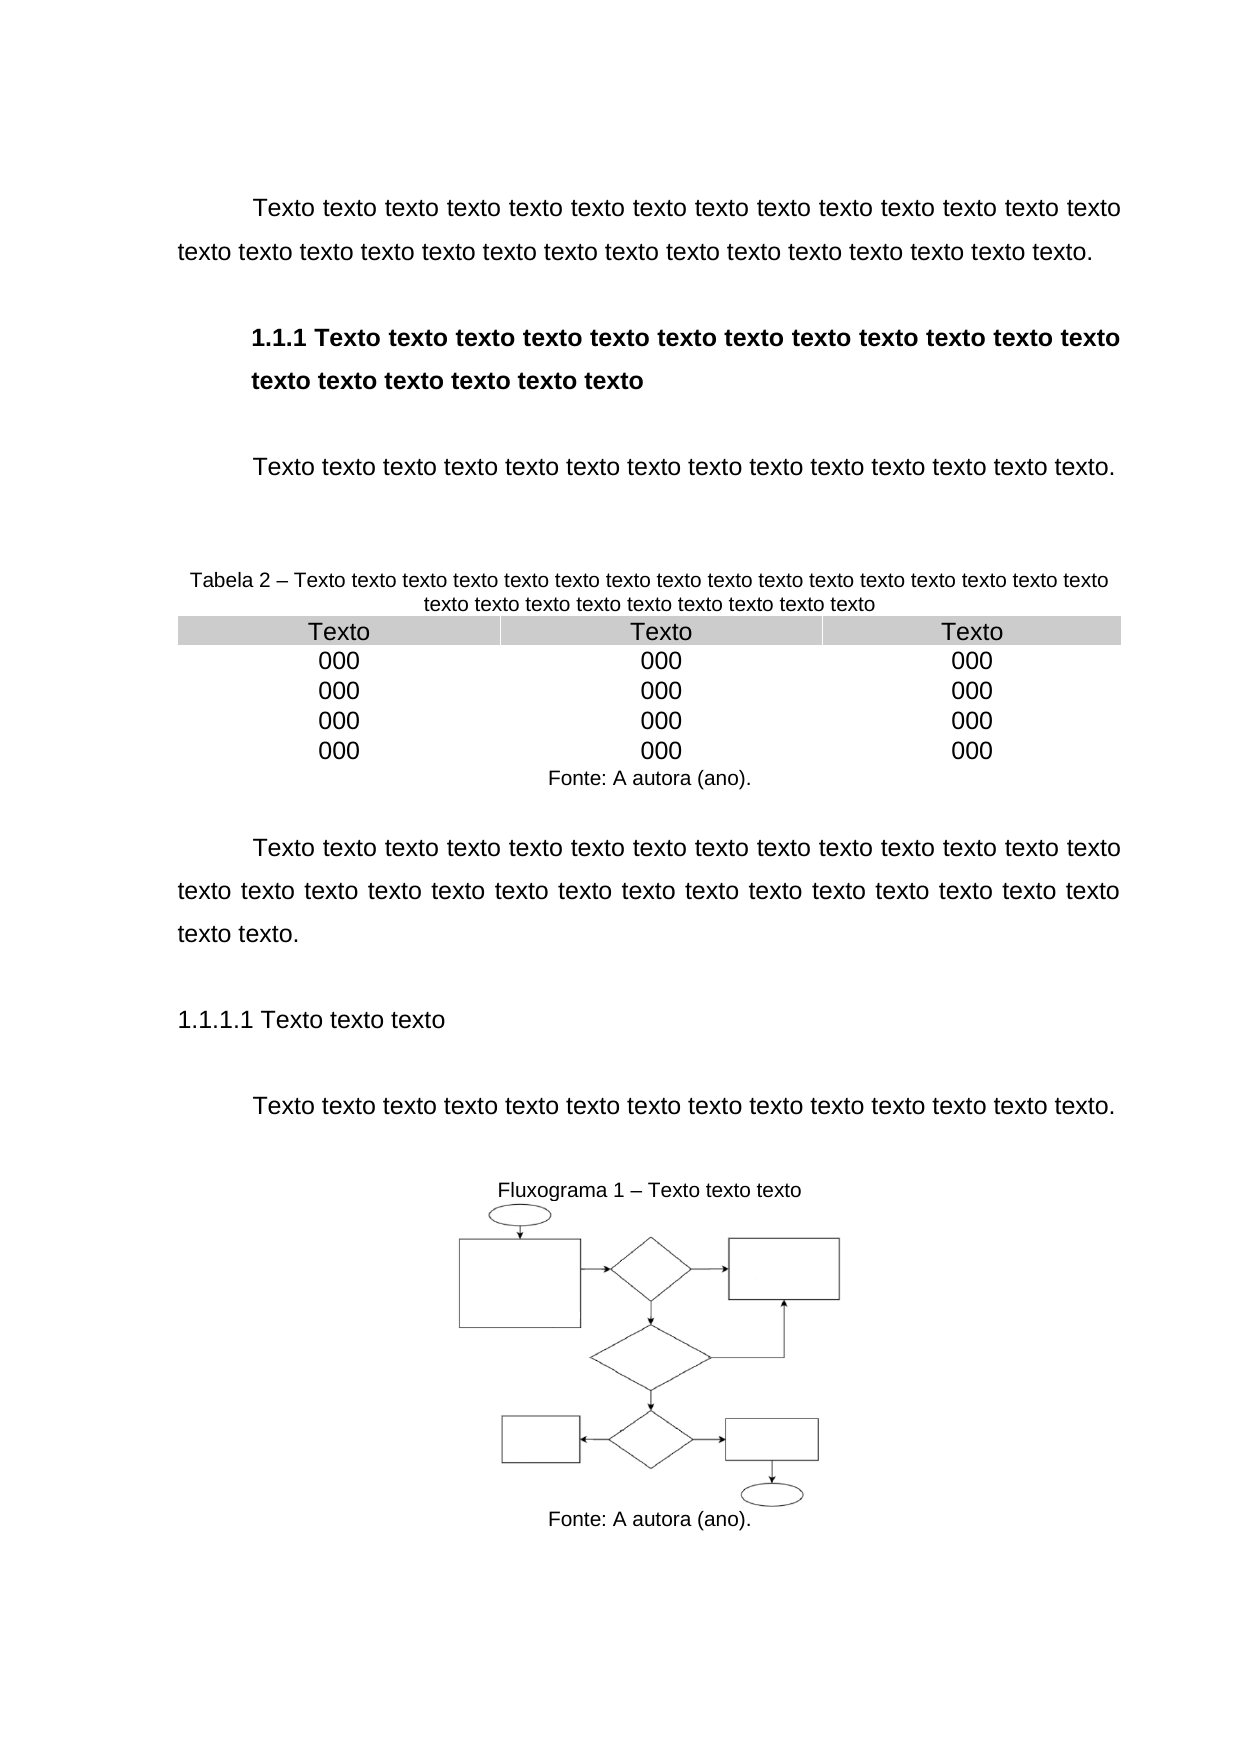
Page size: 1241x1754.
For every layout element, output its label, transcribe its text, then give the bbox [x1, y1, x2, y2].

text Texto texto texto texto texto texto texto texto texto texto texto texto texto texto. [177, 452, 1122, 481]
table_cell 000 [178, 706, 500, 734]
table_cell 000 [501, 676, 822, 705]
text 1.1.1 Texto texto texto texto texto texto texto texto texto texto texto texto texto texto texto texto texto texto [251, 323, 1122, 394]
table_header Texto [178, 616, 500, 645]
table_cell 000 [178, 736, 500, 764]
text Texto texto texto texto texto texto texto texto texto texto texto texto texto texto texto texto texto texto texto texto texto texto texto texto texto texto texto texto texto texto texto. [177, 832, 1122, 947]
picture [455, 1201, 845, 1507]
text Texto texto texto texto texto texto texto texto texto texto texto texto texto texto. [177, 1091, 1122, 1120]
table_header Texto [823, 616, 1121, 645]
table_cell 000 [823, 706, 1121, 734]
text Fonte: A autora (ano). [177, 1507, 1122, 1531]
table_cell 000 [501, 646, 822, 675]
table_cell 000 [178, 676, 500, 705]
text Tabela 2 – Texto texto texto texto texto texto texto texto texto texto texto texto texto texto texto texto texto texto texto texto texto texto texto texto texto [177, 567, 1122, 615]
table_cell 000 [823, 676, 1121, 705]
table_cell 000 [501, 736, 822, 764]
table_cell 000 [178, 646, 500, 675]
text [177, 193, 1122, 265]
table_cell 000 [823, 736, 1121, 764]
table_cell 000 [823, 646, 1121, 675]
text Fonte: A autora (ano). [177, 765, 1122, 789]
table_header Texto [501, 616, 822, 645]
table_cell 000 [501, 706, 822, 734]
text 1.1.1.1 Texto texto texto [177, 1005, 1122, 1034]
text Fluxograma 1 – Texto texto texto [177, 1177, 1122, 1201]
